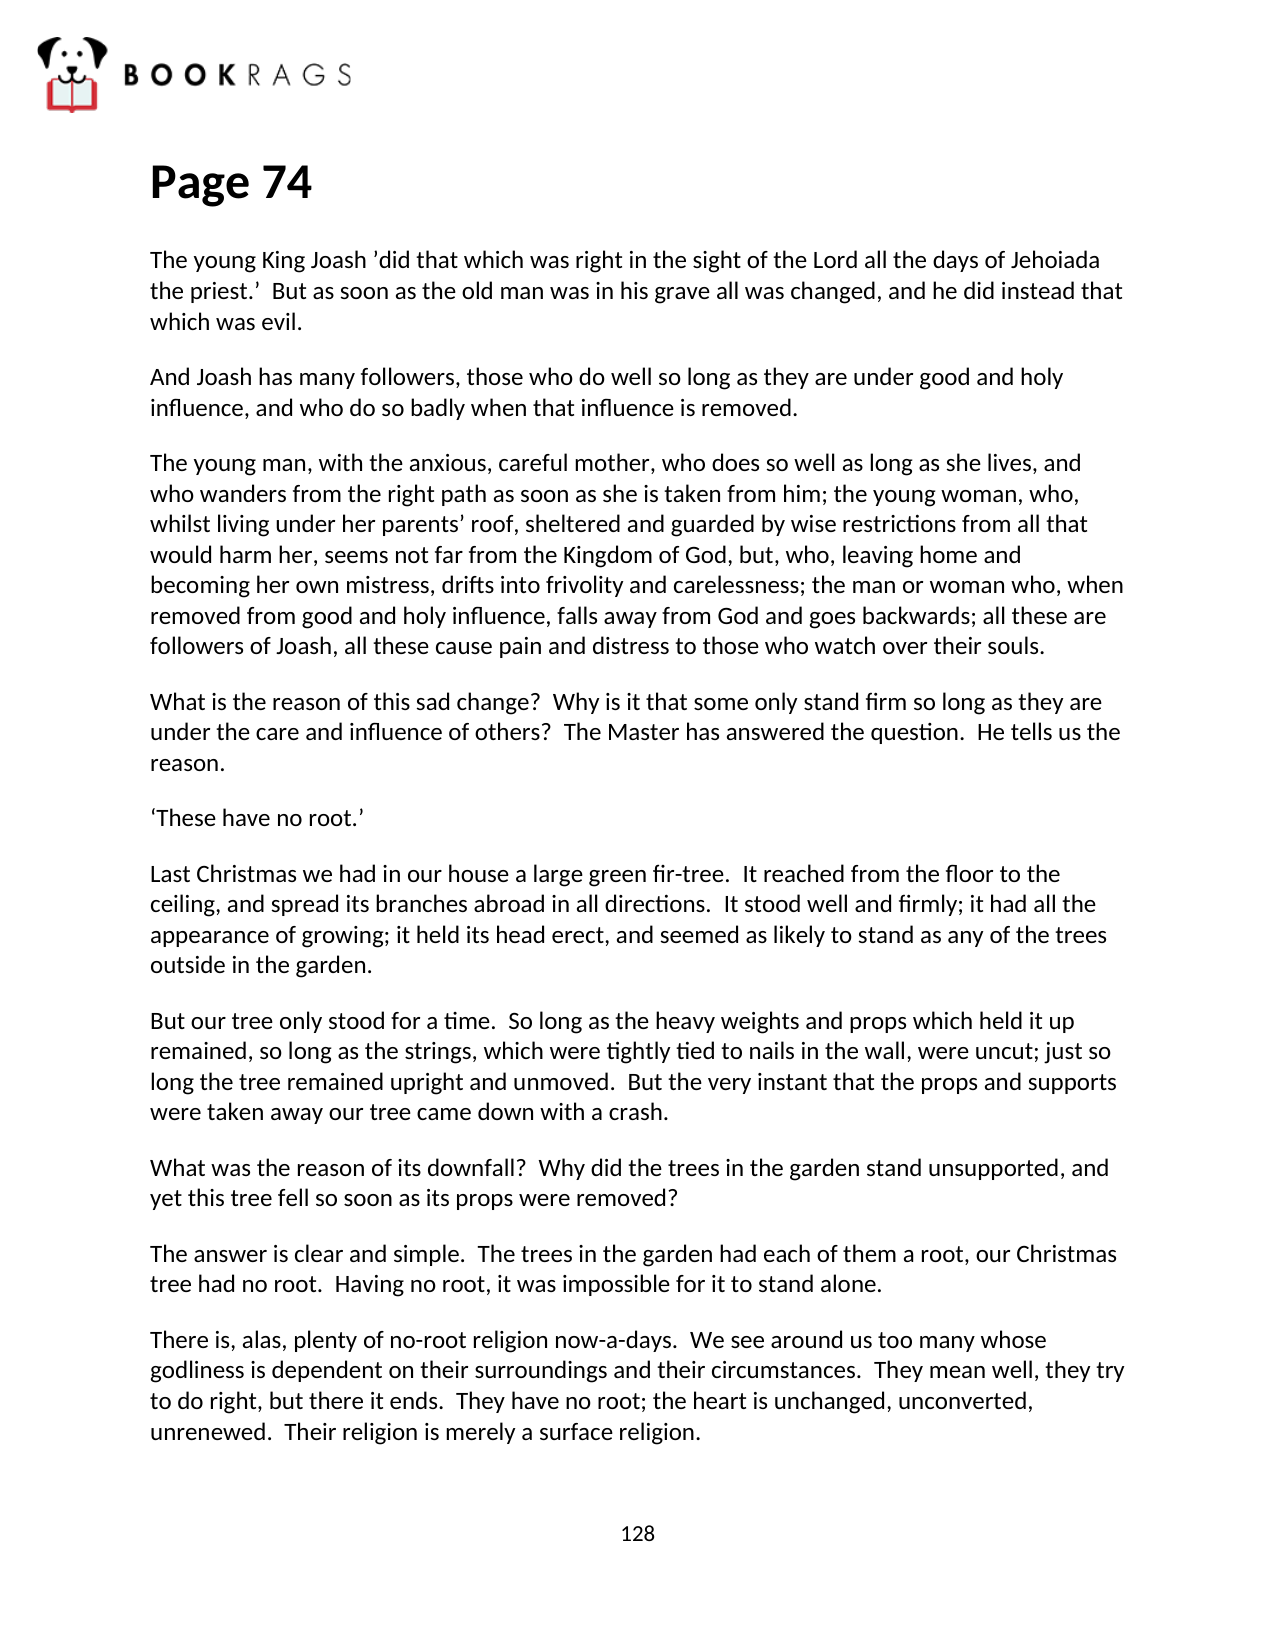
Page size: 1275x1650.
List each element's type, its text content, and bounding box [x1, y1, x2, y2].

text But our tree only stood for a time. So long as the heavy weights and props which held it up remained, so long as the strings, which were tightly tied to nails in the wall, were uncut; just so long the tree remained upright and unmoved. But the very instant that the props and supports were taken away our tree came down with a crash. [150, 1005, 1125, 1127]
text The young man, with the anxious, careful mother, who does so well as long as she lives, and who wanders from the right path as soon as she is taken from him; the young woman, who, whilst living under her parents’ roof, sheltered and guarded by wise restrictions from all that would harm her, seems not far from the Kingdom of God, but, who, leaving home and becoming her own mistress, drifts into frivolity and carelessness; the man or woman who, when removed from good and holy influence, falls away from God and goes backwards; all these are followers of Joash, all these cause pain and distress to those who watch over their souls. [150, 447, 1125, 661]
text What was the reason of its downfall? Why did the trees in the garden stand unsupported, and yet this tree fell so soon as its props were removed? [150, 1152, 1125, 1213]
text There is, alas, plenty of no-root religion now-a-days. We see around us too many whose godliness is dependent on their surroundings and their circumstances. They mean well, they try to do right, but there it ends. They have no root; the heart is unchanged, unconverted, unrenewed. Their religion is merely a surface religion. [150, 1324, 1125, 1446]
text ‘These have no root.’ [150, 802, 1125, 833]
text The young King Joash ’did that which was right in the sight of the Lord all the days of Jehoiada the priest.’ But as soon as the old man was in his grave all was changed, and he did instead that which was evil. [150, 244, 1125, 336]
text The answer is clear and simple. The trees in the garden had each of them a root, our Christmas tree had no root. Having no root, it was impossible for it to stand alone. [150, 1238, 1125, 1299]
text And Joash has many followers, those who do well so long as they are under good and holy influence, and who do so badly when that influence is removed. [150, 361, 1125, 422]
text What is the reason of this sad change? Why is it that some only stand firm so long as they are under the care and influence of others? The Master has answered the question. He tells us the reason. [150, 686, 1125, 777]
text Page 74 [150, 150, 1125, 211]
text Last Christmas we had in our house a large green fir-tree. It reached from the floor to the ceiling, and spread its branches abroad in all directions. It stood well and firmly; it had all the appearance of growing; it held its head erect, and seemed as likely to stand as any of the trees outside in the garden. [150, 858, 1125, 980]
picture [37, 37, 351, 113]
